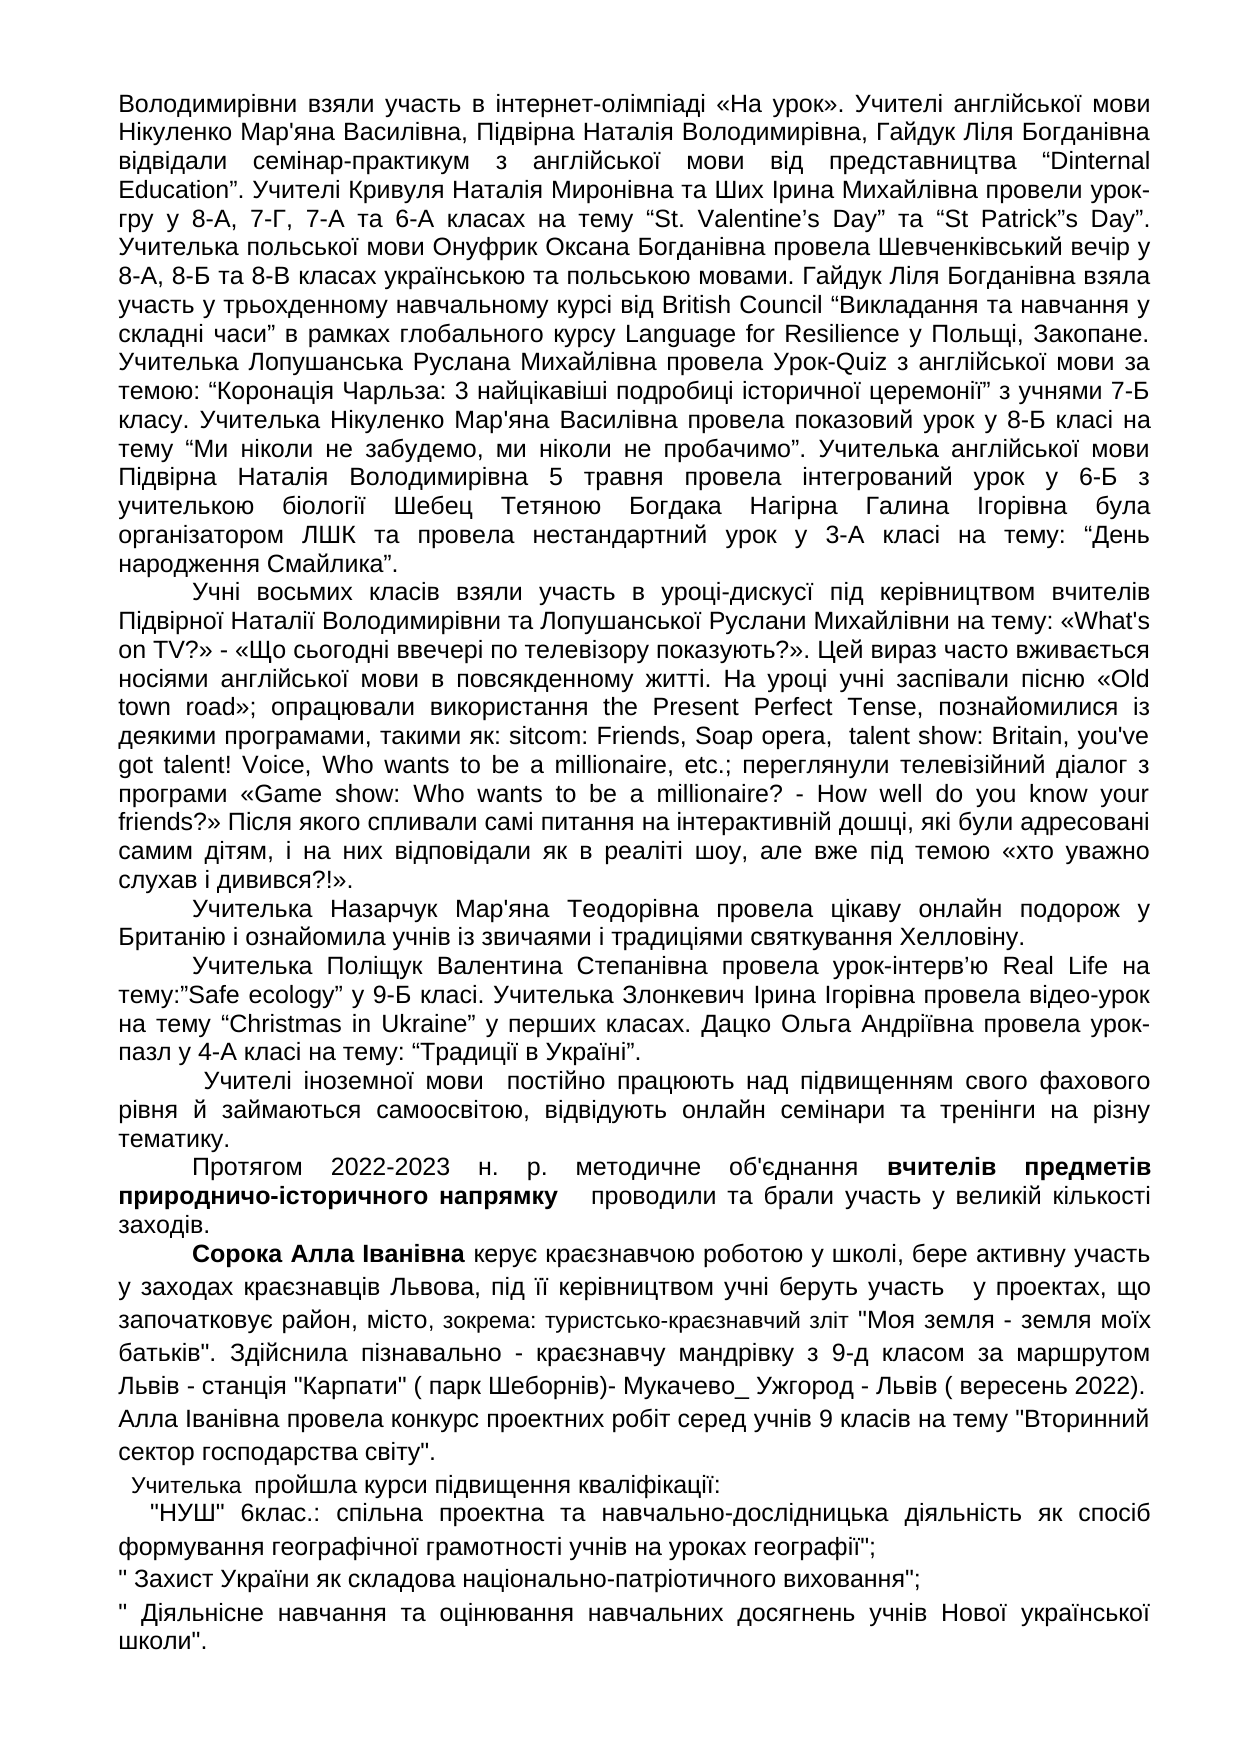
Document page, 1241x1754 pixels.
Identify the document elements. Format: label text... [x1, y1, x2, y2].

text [118, 88, 1152, 577]
list Алла Іванівна провела конкурс проектних робіт серед учнів 9 класів на тему "Вторинний сектор господарства світу". [118, 1404, 1152, 1465]
text Учителька Назарчук Мар'яна Теодорівна провела цікаву онлайн подорож у Британію і ознайомила учнів із звичаями і традиціями святкування Хелловіну. [118, 893, 1152, 951]
list Протягом 2022-2023 н. р. методичне об'єднання вчителів предметів природничо-історичного напрямку проводили та брали участь у великій кількості заходів. [118, 1152, 1152, 1238]
text Учителька Поліщук Валентина Степанівна провела урок-інтерв’ю Real Life на тему:”Safe ecology” у 9-Б класі. Учителька Злонкевич Ірина Ігорівна провела відео-урок на тему “Christmas in Ukraine” у перших класах. Дацко Ольга Андріївна провела урок-пазл у 4-А класі на тему: “Традиції в Україні”. [118, 951, 1152, 1066]
list " Захист України як складова національно-патріотичного виховання"; [118, 1564, 1152, 1593]
text Учні восьмих класів взяли участь в уроці-дискусї під керівництвом вчителів Підвірної Наталії Володимирівни та Лопушанської Руслани Михайлівни на тему: «What's on TV?» - «Що сьогодні ввечері по телевізору показують?». Цей вираз часто вживається носіями англійської мови в повсякденному житті. На уроці учні заспівали пісню «Old town road»; опрацювали використання the Present Perfect Tense, познайомилися із деякими програмами, такими як: sitcom: Friends, Soap opera, talent show: Britain, you've got talent! Voice, Who wants to be a millionaire, etc.; переглянули телевізійний діалог з програми «Game show: Who wants to be a millionaire? - How well do you know your friends?» Після якого спливали самі питання на інтерактивній дошці, які були адресовані самим дітям, і на них відповідали як в реаліті шоу, але вже під темою «хто уважно слухав і дивився?!». [118, 577, 1152, 893]
list "НУШ" 6клас.: спільна проектна та навчально-дослідницька діяльність як спосіб формування географічної грамотності учнів на уроках географії"; [118, 1498, 1152, 1560]
list " Діяльнісне навчання та оцінювання навчальних досягнень учнів Нової української школи". [118, 1597, 1152, 1655]
list Сорока Алла Іванівна керує краєзнавчою роботою у школі, бере активну участь у заходах краєзнавців Львова, під її керівництвом учні беруть участь у проектах, що започатковує район, місто, зокрема: туристсько-краєзнавчий зліт "Моя земля - земля моїх батьків". Здійснила пізнавально - краєзнавчу мандрівку з 9-д класом за маршрутом Львів - станція "Карпати" ( парк Шеборнів)- Мукачево_ Ужгород - Львів ( вересень 2022). [118, 1238, 1152, 1399]
list Учителька пройшла курси підвищення кваліфікації: [118, 1470, 1152, 1498]
text Учителі іноземної мови постійно працюють над підвищенням свого фахового рівня й займаються самоосвітою, відвідують онлайн семінари та тренінги на різну тематику. [118, 1066, 1152, 1152]
